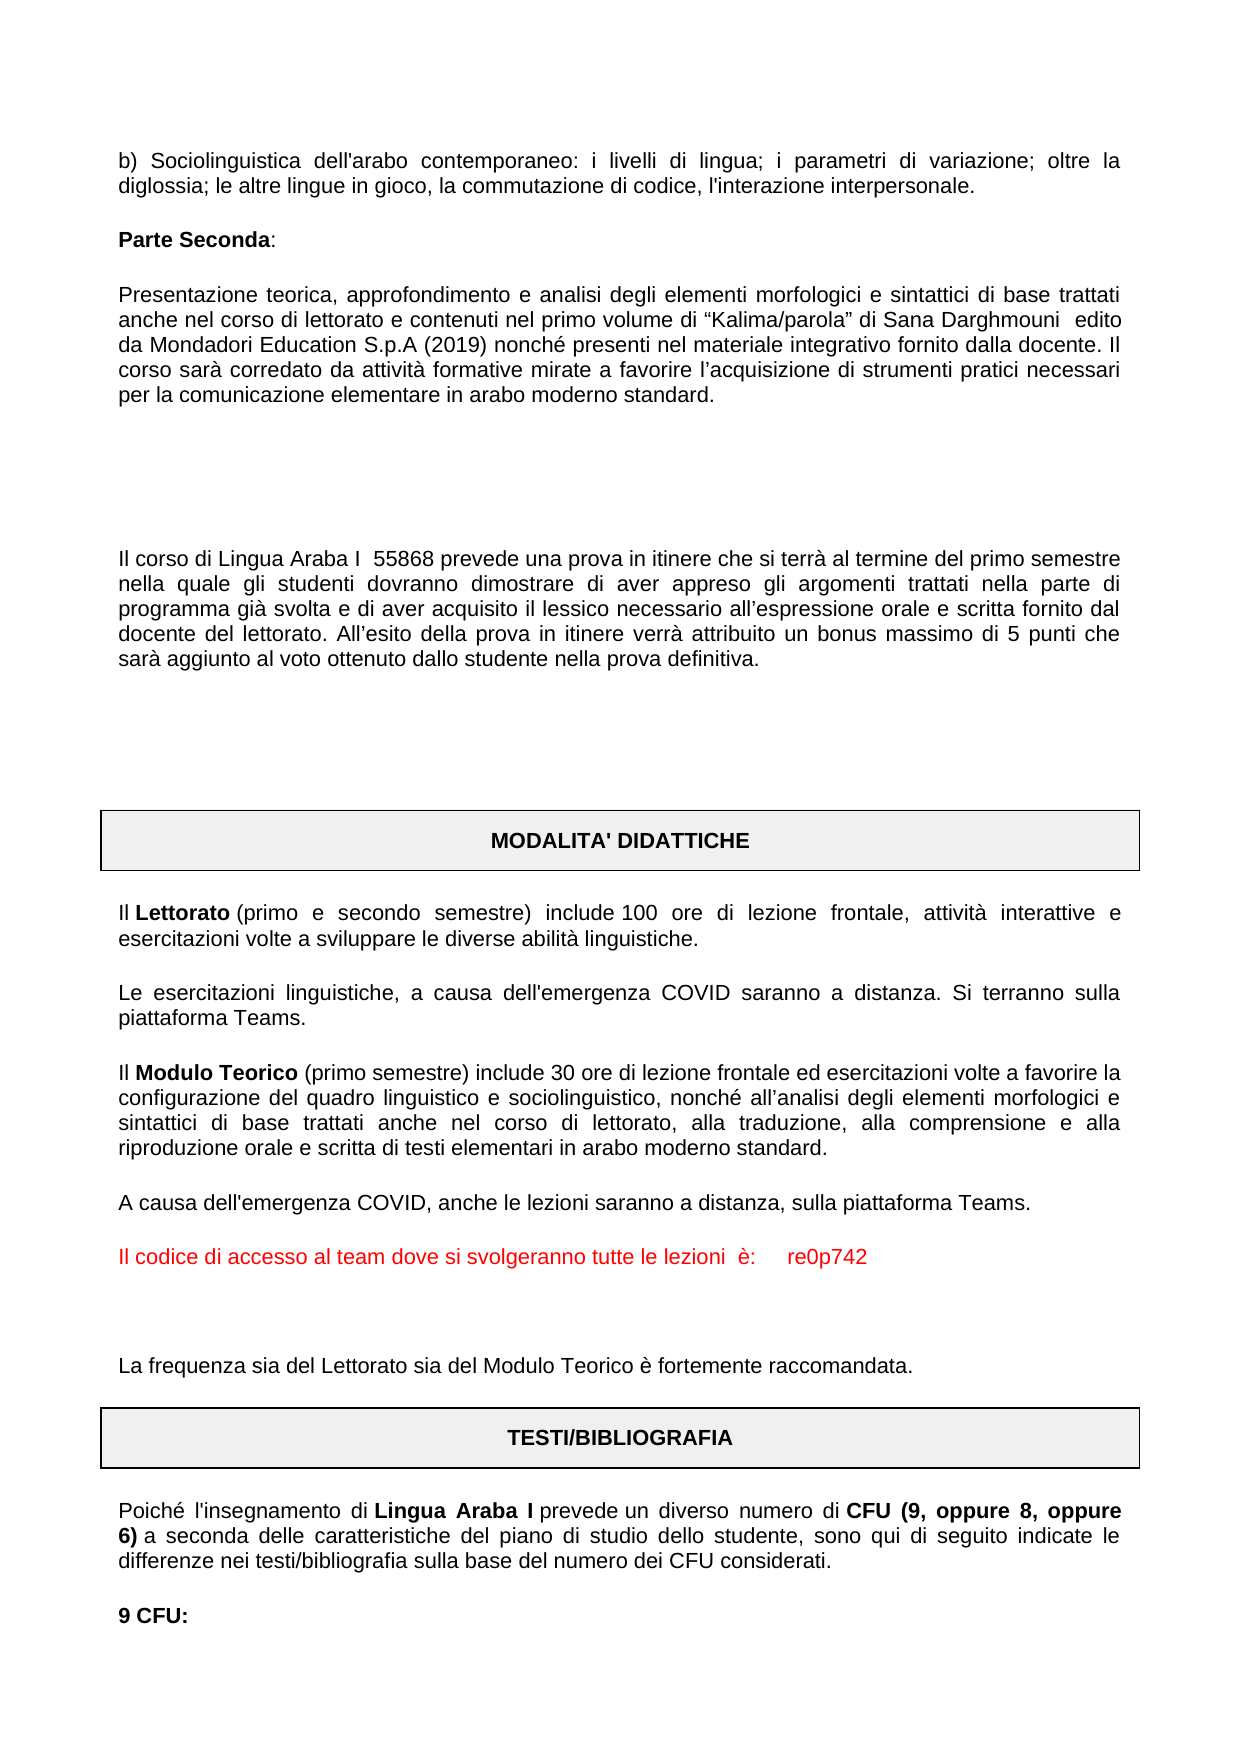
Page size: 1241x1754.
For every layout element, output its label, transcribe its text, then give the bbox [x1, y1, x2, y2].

text Il codice di accesso al team dove si svolgeranno tutte le lezioni è: re0p742 [118, 1244, 1122, 1269]
text Parte Seconda: [118, 227, 1122, 252]
text Il corso di Lingua Araba I 55868 prevede una prova in itinere che si terrà al termine del primo semestre nella quale gli studenti dovranno dimostrare di aver appreso gli argomenti trattati nella parte di programma già svolta e di aver acquisito il lessico necessario all’espressione orale e scritta fornito dal docente del lettorato. All’esito della prova in itinere verrà attribuito un bonus massimo di 5 punti che sarà aggiunto al voto ottenuto dallo studente nella prova definitiva. [118, 546, 1122, 672]
text Presentazione teorica, approfondimento e analisi degli elementi morfologici e sintattici di base trattati anche nel corso di lettorato e contenuti nel primo volume di “Kalima/parola” di Sana Darghmouni edito da Mondadori Education S.p.A (2019) nonché presenti nel materiale integrativo fornito dalla docente. Il corso sarà corredato da attività formative mirate a favorire l’acquisizione di strumenti pratici necessari per la comunicazione elementare in arabo moderno standard. [118, 282, 1122, 408]
text MODALITA' DIDATTICHE [102, 811, 1139, 870]
text A causa dell'emergenza COVID, anche le lezioni saranno a distanza, sulla piattaforma Teams. [118, 1189, 1122, 1215]
text Il Modulo Teorico (primo semestre) include 30 ore di lezione frontale ed esercitazioni volte a favorire la configurazione del quadro linguistico e sociolinguistico, nonché all’analisi degli elementi morfologici e sintattici di base trattati anche nel corso di lettorato, alla traduzione, alla comprensione e alla riproduzione orale e scritta di testi elementari in arabo moderno standard. [118, 1059, 1122, 1160]
text Il Lettorato (primo e secondo semestre) include 100 ore di lezione frontale, attività interattive e esercitazioni volte a sviluppare le diverse abilità linguistiche. [118, 900, 1122, 951]
text TESTI/BIBLIOGRAFIA [102, 1409, 1139, 1467]
text 9 CFU: [118, 1603, 1122, 1628]
text Le esercitazioni linguistiche, a causa dell'emergenza COVID saranno a distanza. Si terranno sulla piattaforma Teams. [118, 980, 1122, 1030]
text b) Sociolinguistica dell'arabo contemporaneo: i livelli di lingua; i parametri di variazione; oltre la diglossia; le altre lingue in gioco, la commutazione di codice, l'interazione interpersonale. [118, 148, 1122, 198]
text La frequenza sia del Lettorato sia del Modulo Teorico è fortemente raccomandata. [118, 1353, 1122, 1378]
text Poiché l'insegnamento di Lingua Araba I prevede un diverso numero di CFU (9, oppure 8, oppure 6) a seconda delle caratteristiche del piano di studio dello studente, sono qui di seguito indicate le differenze nei testi/bibliografia sulla base del numero dei CFU considerati. [118, 1498, 1122, 1573]
